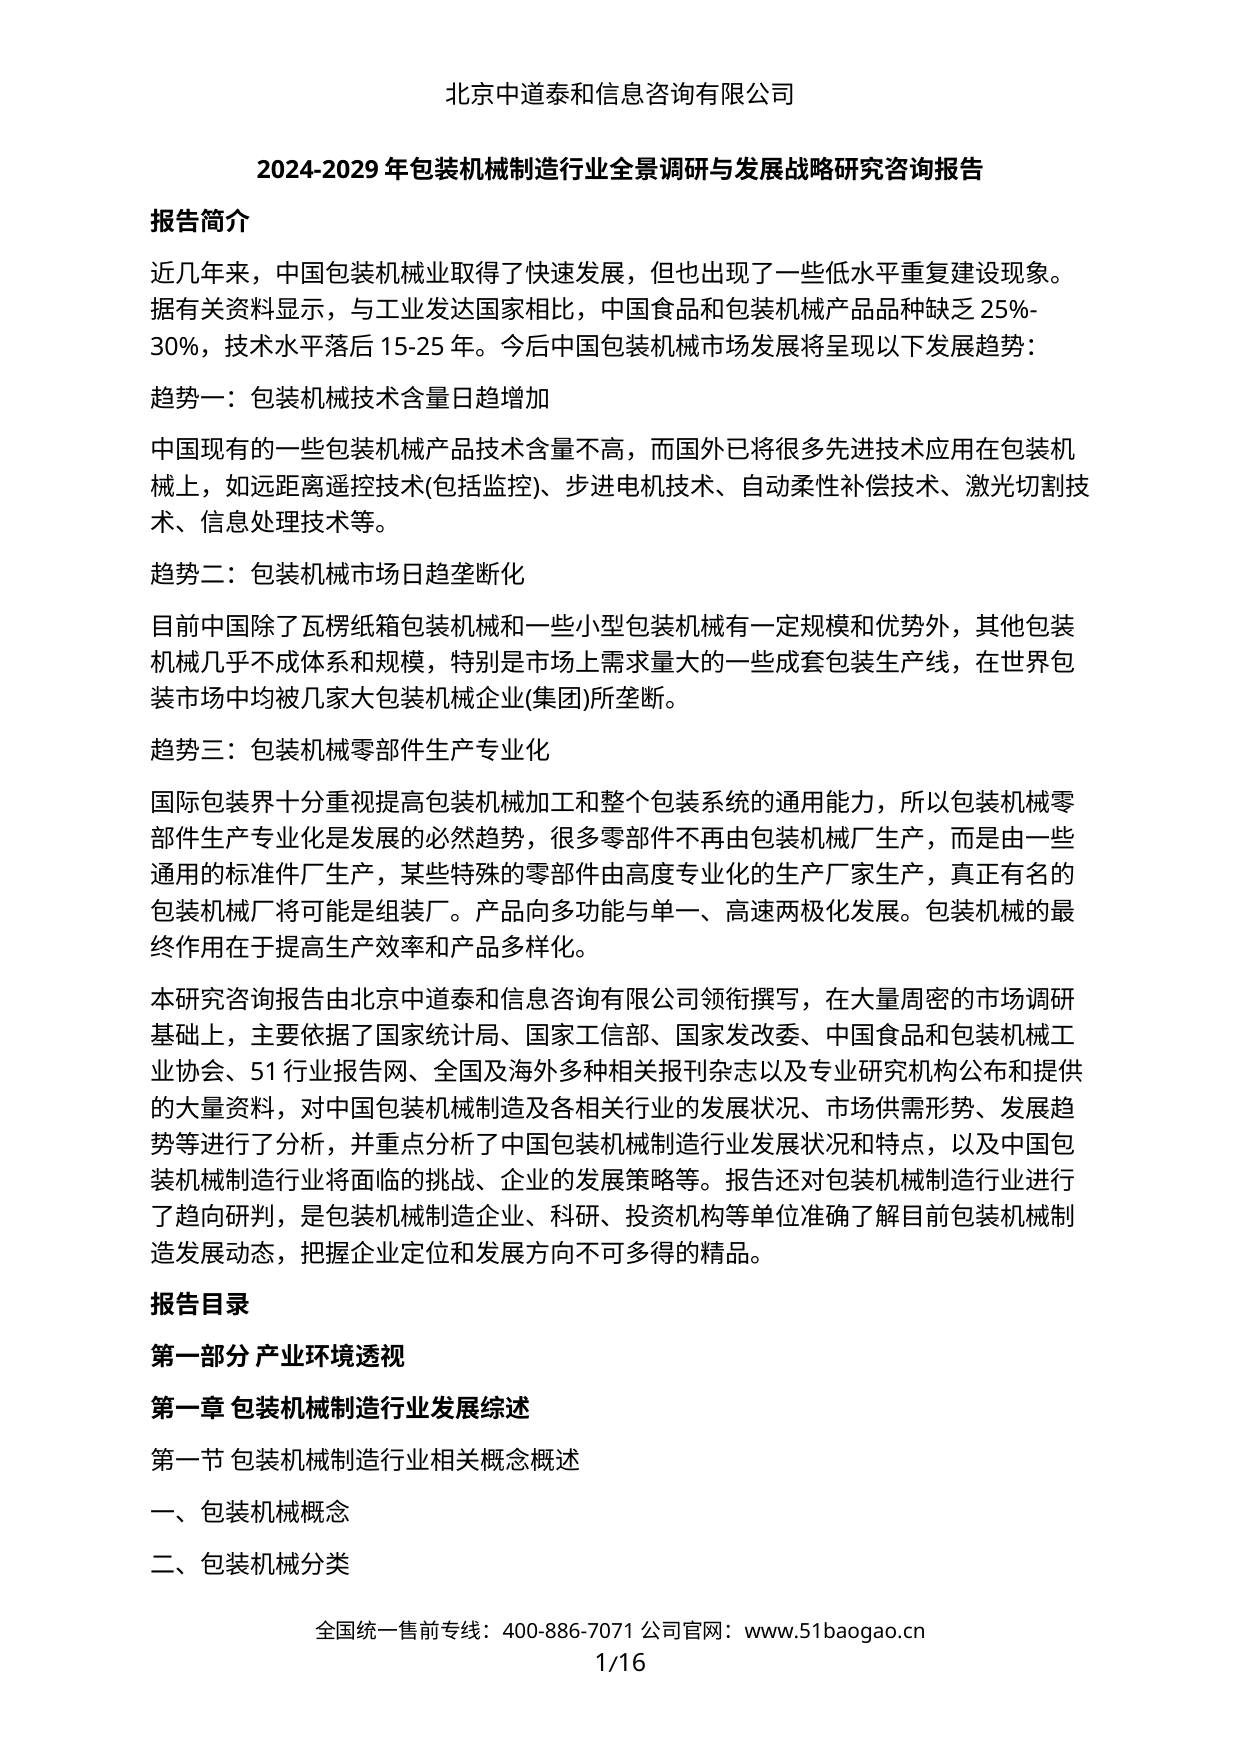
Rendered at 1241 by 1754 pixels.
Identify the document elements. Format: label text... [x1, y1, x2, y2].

text 第一章 包装机械制造行业发展综述 [150, 1389, 1090, 1425]
text 第一节 包装机械制造行业相关概念概述 [150, 1441, 1090, 1477]
text 二、包装机械分类 [150, 1544, 1090, 1581]
text 近几年来，中国包装机械业取得了快速发展，但也出现了一些低水平重复建设现象。据有关资料显示，与工业发达国家相比，中国食品和包装机械产品品种缺乏25%-30%，技术水平落后15-25年。今后中国包装机械市场发展将呈现以下发展趋势： [150, 254, 1090, 362]
text 目前中国除了瓦楞纸箱包装机械和一些小型包装机械有一定规模和优势外，其他包装机械几乎不成体系和规模，特别是市场上需求量大的一些成套包装生产线，在世界包装市场中均被几家大包装机械企业(集团)所垄断。 [150, 606, 1090, 715]
text 报告目录 [150, 1285, 1090, 1321]
text 趋势一：包装机械技术含量日趋增加 [150, 378, 1090, 414]
text 一、包装机械概念 [150, 1492, 1090, 1529]
text 2024-2029年包装机械制造行业全景调研与发展战略研究咨询报告 [150, 150, 1090, 186]
text 第一部分 产业环境透视 [150, 1337, 1090, 1373]
text 国际包装界十分重视提高包装机械加工和整个包装系统的通用能力，所以包装机械零部件生产专业化是发展的必然趋势，很多零部件不再由包装机械厂生产，而是由一些通用的标准件厂生产，某些特殊的零部件由高度专业化的生产厂家生产，真正有名的包装机械厂将可能是组装厂。产品向多功能与单一、高速两极化发展。包装机械的最终作用在于提高生产效率和产品多样化。 [150, 782, 1090, 964]
text 本研究咨询报告由北京中道泰和信息咨询有限公司领衔撰写，在大量周密的市场调研基础上，主要依据了国家统计局、国家工信部、国家发改委、中国食品和包装机械工业协会、51行业报告网、全国及海外多种相关报刊杂志以及专业研究机构公布和提供的大量资料，对中国包装机械制造及各相关行业的发展状况、市场供需形势、发展趋势等进行了分析，并重点分析了中国包装机械制造行业发展状况和特点，以及中国包装机械制造行业将面临的挑战、企业的发展策略等。报告还对包装机械制造行业进行了趋向研判，是包装机械制造企业、科研、投资机构等单位准确了解目前包装机械制造发展动态，把握企业定位和发展方向不可多得的精品。 [150, 979, 1090, 1269]
text 报告简介 [150, 202, 1090, 238]
text 趋势二：包装机械市场日趋垄断化 [150, 554, 1090, 591]
text 中国现有的一些包装机械产品技术含量不高，而国外已将很多先进技术应用在包装机械上，如远距离遥控技术(包括监控)、步进电机技术、自动柔性补偿技术、激光切割技术、信息处理技术等。 [150, 430, 1090, 539]
text 趋势三：包装机械零部件生产专业化 [150, 731, 1090, 767]
